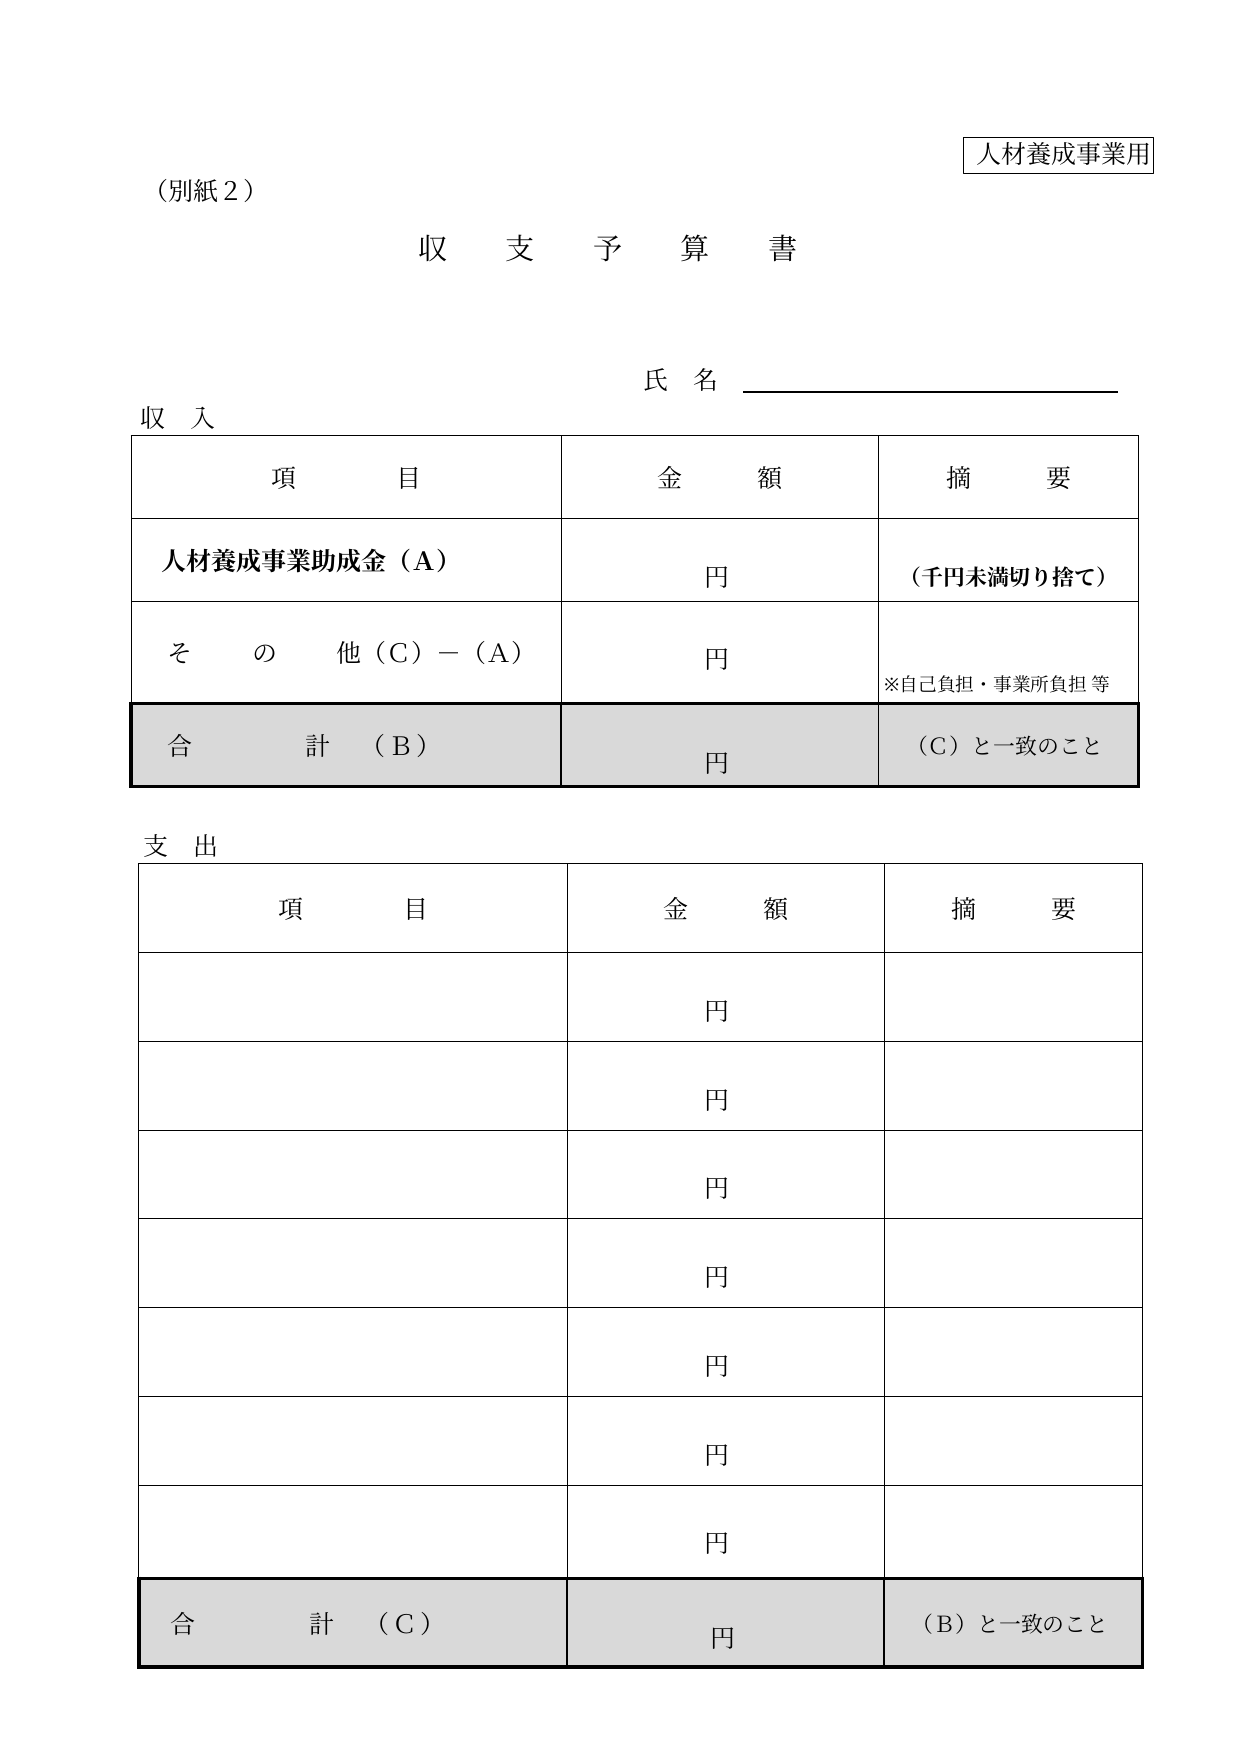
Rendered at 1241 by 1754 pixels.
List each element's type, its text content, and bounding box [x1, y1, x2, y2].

table_cell [885, 1308, 1142, 1396]
table_cell 円 [568, 953, 884, 1041]
table_cell 円 [568, 1580, 883, 1665]
table_cell [885, 1131, 1142, 1218]
table_cell 円 [568, 1042, 884, 1129]
table_cell [139, 1219, 567, 1307]
table_cell （千円未満切り捨て） [879, 519, 1138, 601]
table_header 金 額 [562, 436, 878, 518]
table_cell 円 [568, 1308, 884, 1396]
table_cell （Ｂ）と一致のこと [885, 1580, 1141, 1665]
text 収 支 予 算 書 [118, 209, 1152, 284]
text 氏 名 [118, 360, 1152, 397]
table_cell 人材養成事業助成金（Ａ） [132, 519, 561, 601]
table_cell 円 [568, 1397, 884, 1484]
table_cell 円 [568, 1486, 884, 1577]
table_cell 円 [568, 1219, 884, 1307]
table_header 項 目 [132, 436, 561, 518]
table_cell [139, 1308, 567, 1396]
table_cell [139, 1397, 567, 1484]
table_header 摘 要 [885, 864, 1142, 952]
table_header 金 額 [568, 864, 884, 952]
table_cell 円 [562, 705, 878, 785]
table_cell [885, 953, 1142, 1041]
table_cell [139, 1131, 567, 1218]
table_cell 合 計 （Ｂ） [133, 705, 560, 785]
table_cell [139, 953, 567, 1041]
table_cell ※自己負担・事業所負担 等 [879, 602, 1138, 702]
table_cell [885, 1486, 1142, 1577]
table_cell [885, 1397, 1142, 1484]
table_header 摘 要 [879, 436, 1138, 518]
table_cell 合 計 （Ｃ） [141, 1580, 566, 1665]
table_cell [139, 1486, 567, 1577]
table_cell [885, 1042, 1142, 1129]
table_cell [139, 1042, 567, 1129]
text （別紙２） [118, 171, 1152, 209]
table_cell （Ｃ）と一致のこと [879, 705, 1137, 785]
text 収 入 [118, 397, 1152, 435]
text 支 出 [118, 826, 1152, 863]
table_cell [885, 1219, 1142, 1307]
table_cell 円 [562, 602, 878, 702]
table_cell 円 [562, 519, 878, 601]
table_cell そ の 他（Ｃ）－（Ａ） [132, 602, 561, 702]
table_cell 円 [568, 1131, 884, 1218]
table_header 項 目 [139, 864, 567, 952]
text 人材養成事業用 [118, 133, 1152, 171]
